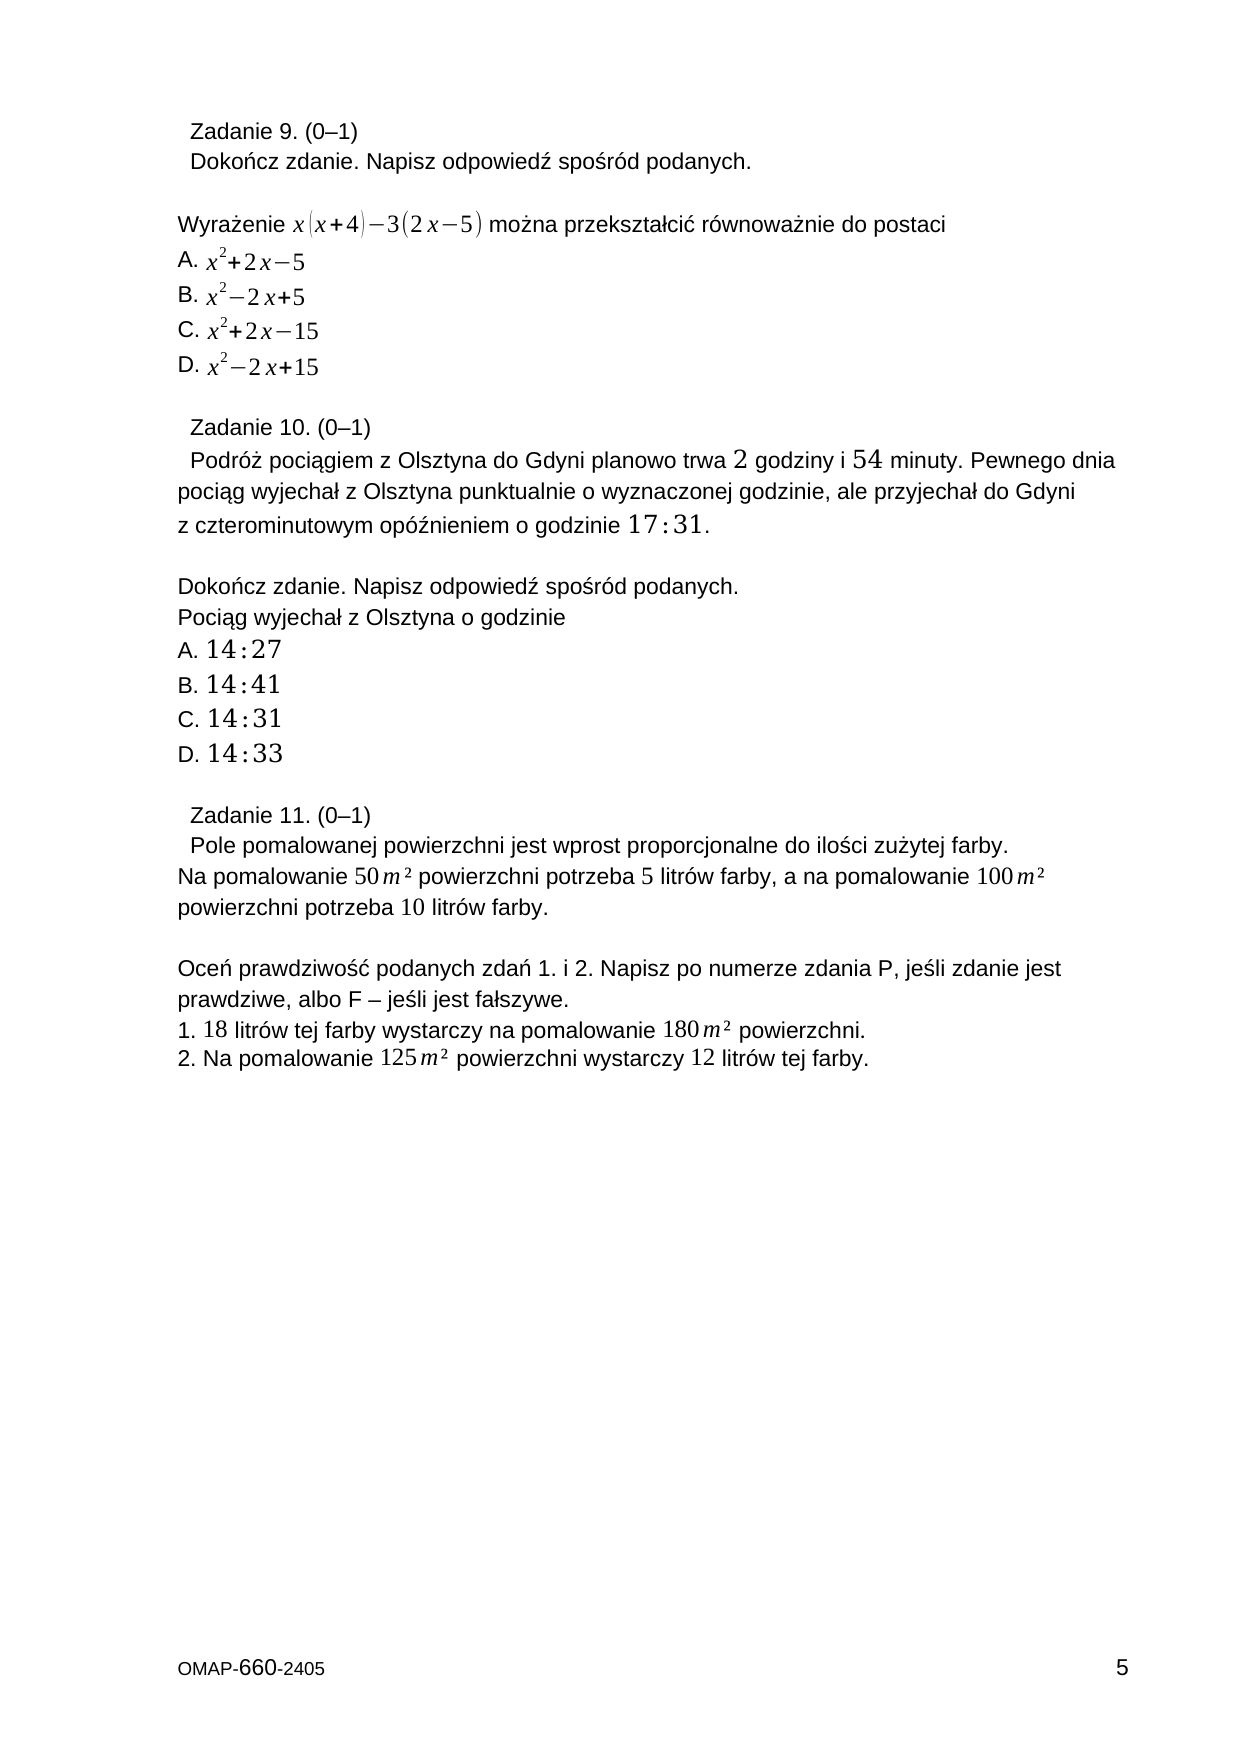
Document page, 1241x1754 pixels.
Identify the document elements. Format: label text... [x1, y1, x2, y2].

text A. 14 : 27 [177, 634, 1122, 664]
text Pole pomalowanej powierzchni jest wprost proporcjonalne do ilości zużytej farby. [177, 832, 1122, 858]
text D. [177, 348, 1122, 380]
text Wyrażenie można przekształcić równoważnie do postaci [177, 209, 1122, 240]
text B. [177, 278, 1122, 310]
text 2. Na pomalowanie powierzchni wystarczy litrów tej farby. [177, 1044, 1122, 1071]
text Dokończ zdanie. Napisz odpowiedź spośród podanych. [177, 573, 1122, 600]
text A. [177, 243, 1122, 275]
text Zadanie 11. (0–1) [177, 802, 1122, 828]
text Pociąg wyjechał z Olsztyna o godzinie [177, 603, 1122, 630]
text C. [177, 313, 1122, 345]
text Na pomalowanie powierzchni potrzeba litrów farby, a na pomalowanie powierzchni potrzeba litrów farby. [177, 862, 1122, 921]
text Zadanie 10. (0–1) [177, 414, 1122, 440]
text Podróż pociągiem z Olsztyna do Gdyni planowo trwa 2 godziny i 54 minuty. Pewnego dnia pociąg wyjechał z Olsztyna punktualnie o wyznaczonej godzinie, ale przyjechał do Gdyni z czterominutowym opóźnieniem o godzinie 17 : 31. [177, 444, 1122, 539]
text Oceń prawdziwość podanych zdań 1. i 2. Napisz po numerze zdania P, jeśli zdanie jest prawdziwe, albo F – jeśli jest fałszywe. [177, 955, 1122, 1012]
text Dokończ zdanie. Napisz odpowiedź spośród podanych. [177, 148, 1122, 175]
text C. 14 : 31 [177, 703, 1122, 733]
text 1. litrów tej farby wystarczy na pomalowanie powierzchni. [177, 1016, 1122, 1044]
text B. 14 : 41 [177, 668, 1122, 698]
text D. 14 : 33 [177, 737, 1122, 767]
text Zadanie 9. (0–1) [177, 118, 1122, 144]
